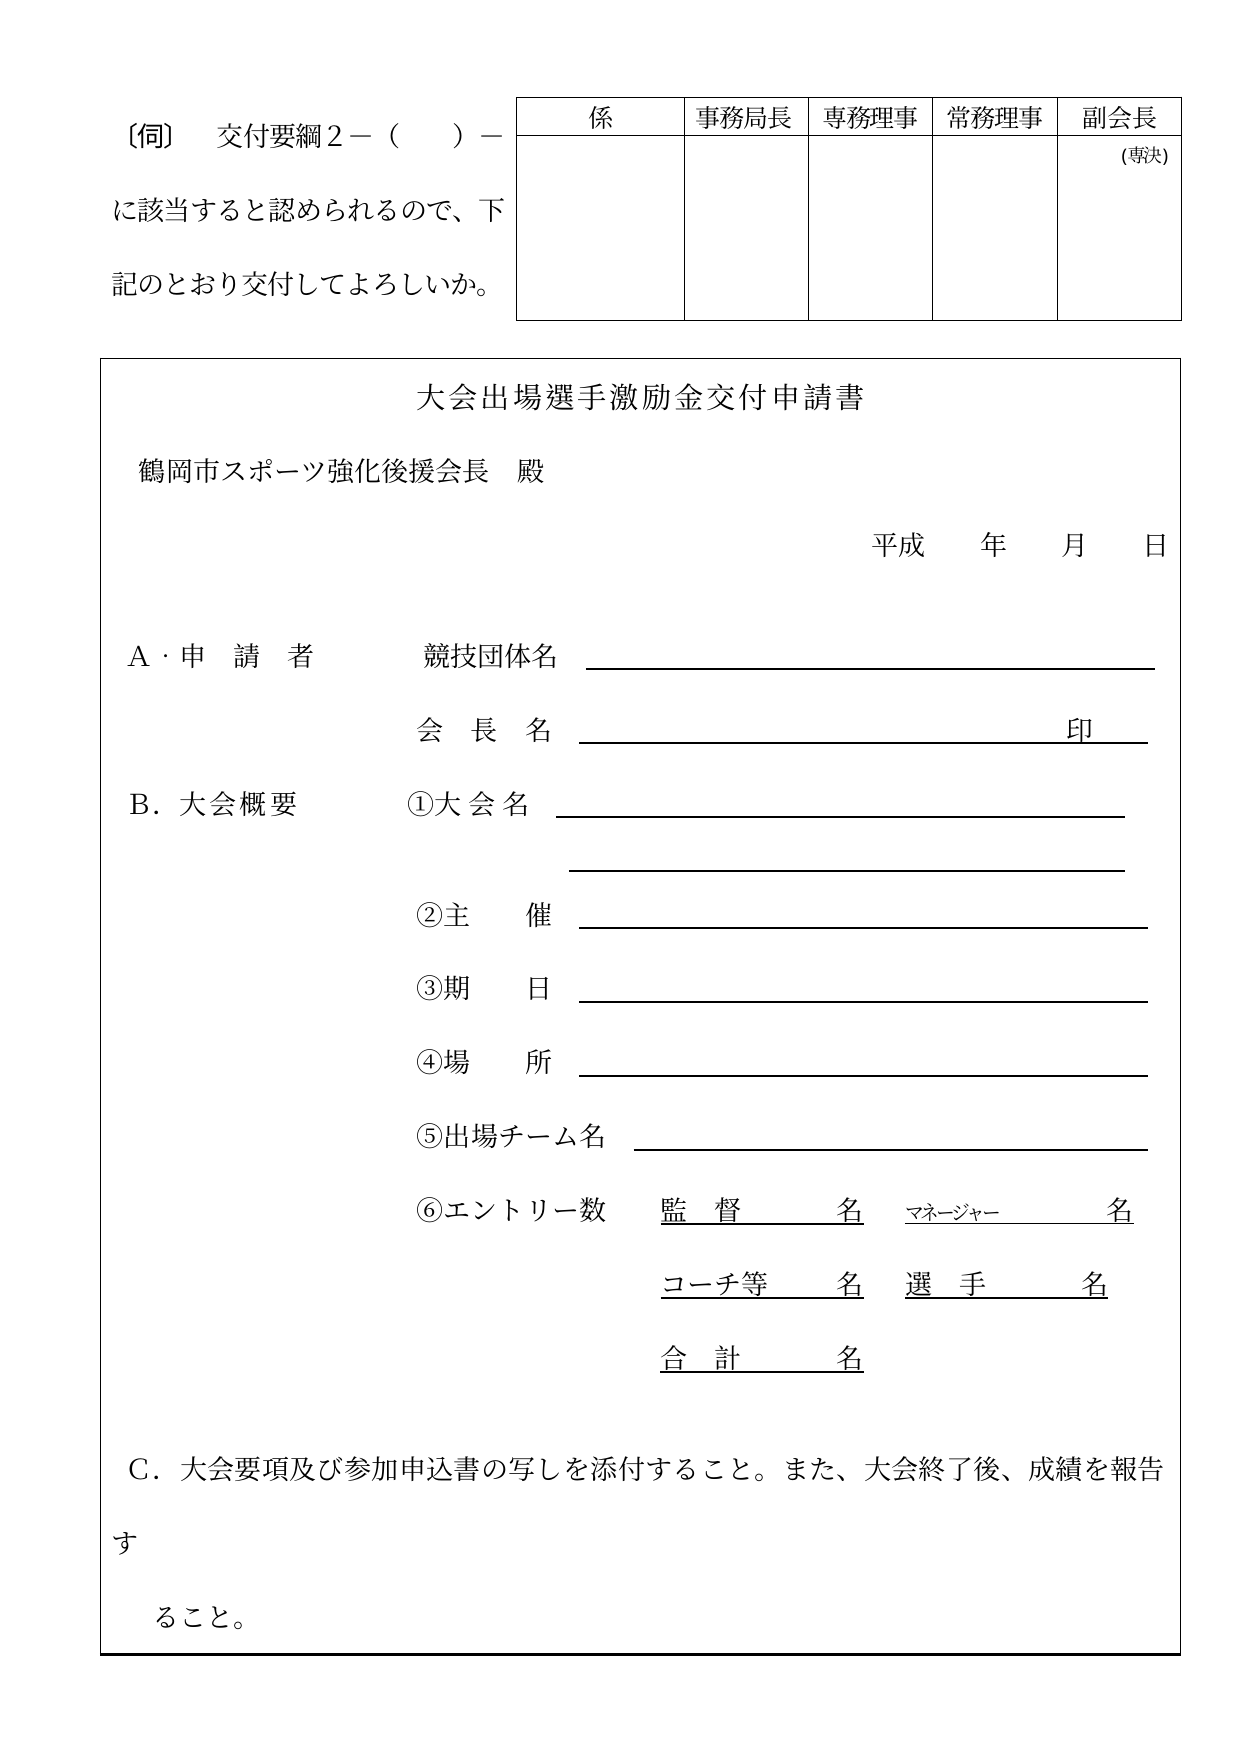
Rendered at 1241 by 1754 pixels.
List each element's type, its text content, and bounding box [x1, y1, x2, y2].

table_cell [517, 136, 684, 319]
table_header 係 [517, 98, 684, 135]
table_header 常務理事 [933, 98, 1057, 135]
table_cell (専決) [1058, 136, 1181, 319]
table_cell [809, 136, 932, 319]
table_header 事務局長 [685, 98, 808, 135]
table_cell [933, 136, 1057, 319]
table_header 副会長 [1058, 98, 1181, 135]
table_header 専務理事 [809, 98, 932, 135]
table_header 〔伺〕 交付要綱２－（ ）－に該当すると認められるので、下記のとおり交付してよろしいか。 [100, 97, 516, 319]
table_cell [685, 136, 808, 319]
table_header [101, 359, 1180, 1653]
